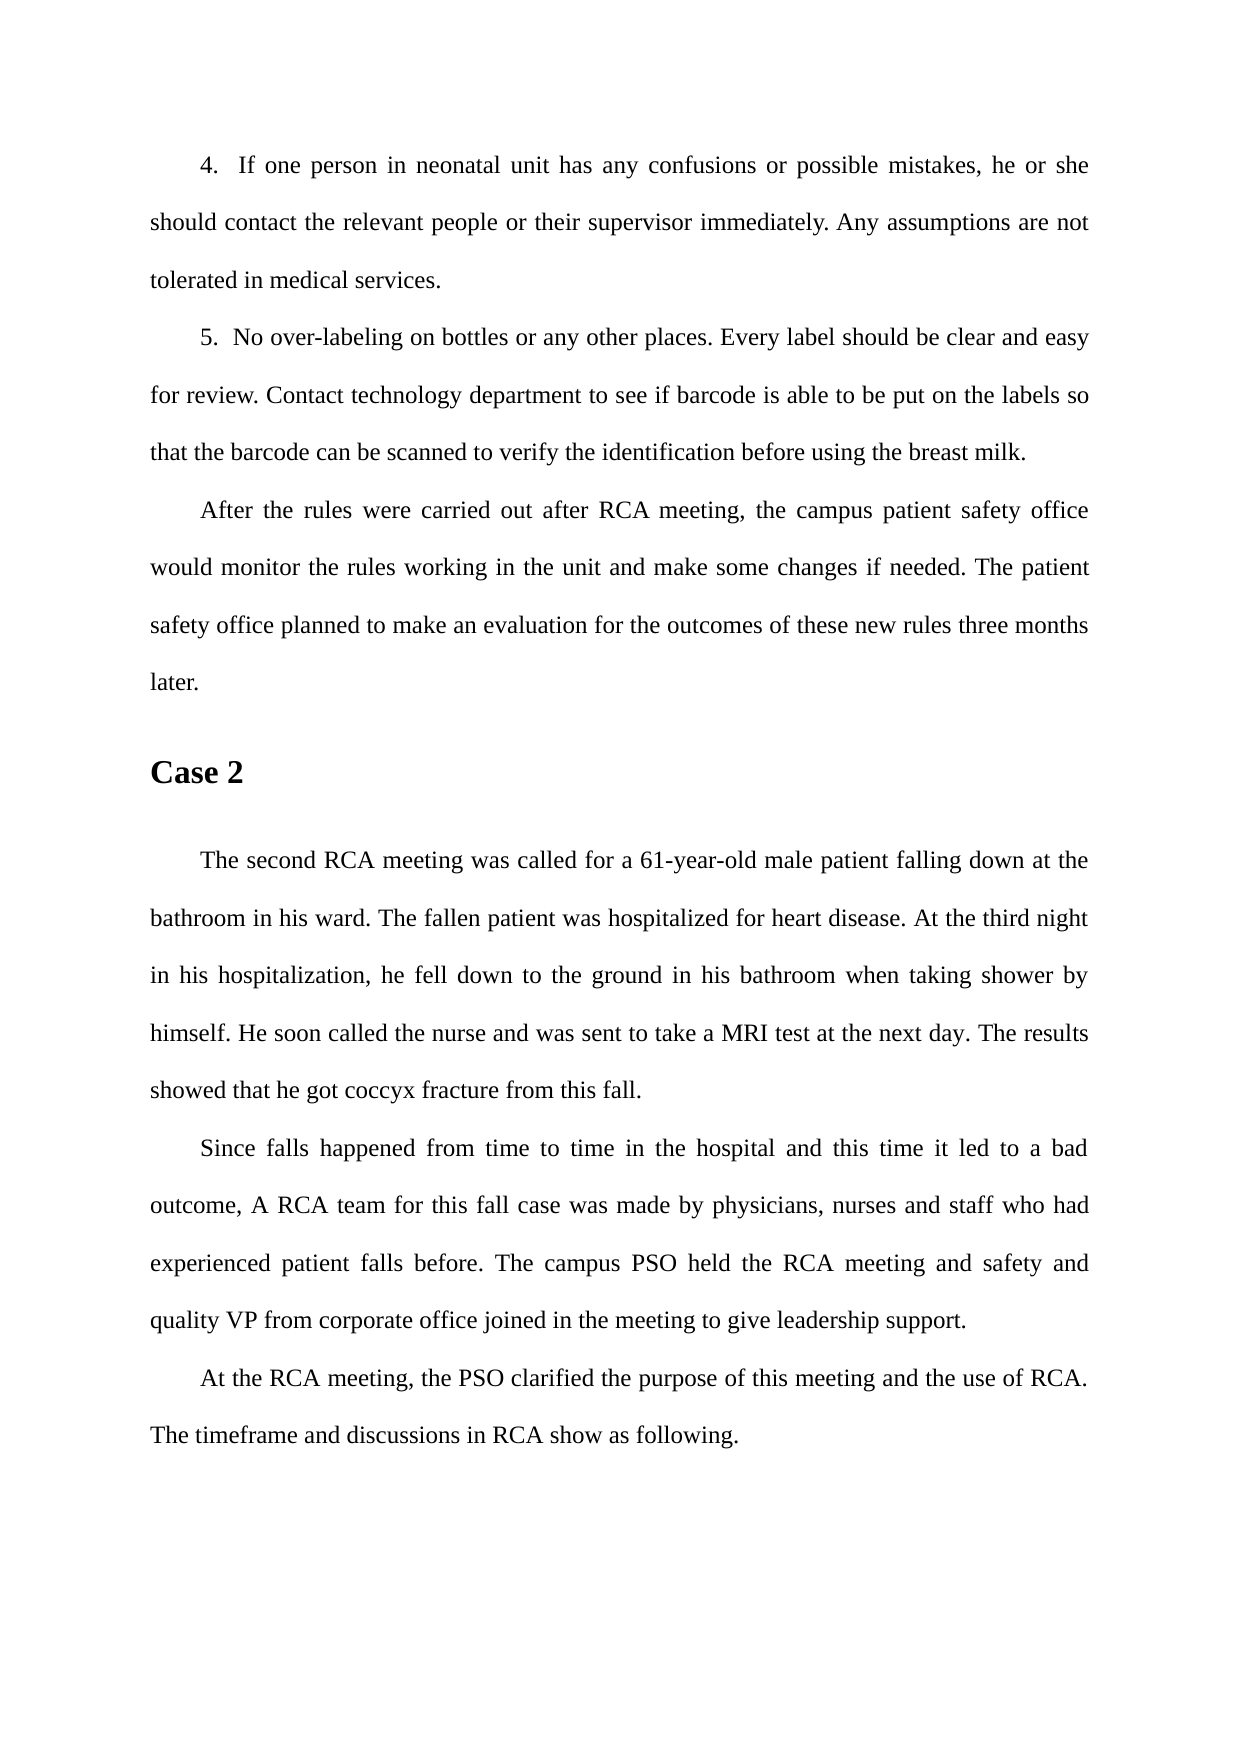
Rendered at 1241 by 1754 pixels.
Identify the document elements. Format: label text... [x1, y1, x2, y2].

text 4. If one person in neonatal unit has any confusions or possible mistakes, he or she should contact the relevant people or their supervisor immediately. Any assumptions are not tolerated in medical services. [150, 150, 1090, 294]
text After the rules were carried out after RCA meeting, the campus patient safety office would monitor the rules working in the unit and make some changes if needed. The patient safety office planned to make an evaluation for the outcomes of these new rules three months later. [150, 495, 1090, 696]
text At the RCA meeting, the PSO clarified the purpose of this meeting and the use of RCA. The timeframe and discussions in RCA show as following. [150, 1363, 1090, 1449]
text The second RCA meeting was called for a 61-year-old male patient falling down at the bathroom in his ward. The fallen patient was hospitalized for heart disease. At the third night in his hospitalization, he fell down to the ground in his bathroom when taking shower by himself. He soon called the nurse and was sent to take a MRI test at the next day. The results showed that he got coccyx fracture from this fall. [150, 845, 1090, 1104]
text Since falls happened from time to time in the hospital and this time it led to a bad outcome, A RCA team for this fall case was made by physicians, nurses and staff who had experienced patient falls before. The campus PSO held the RCA meeting and safety and quality VP from corporate office joined in the meeting to give leadership support. [150, 1133, 1090, 1334]
text 5. No over-labeling on bottles or any other places. Every label should be clear and easy for review. Contact technology department to see if barcode is able to be put on the labels so that the barcode can be scanned to verify the identification before using the breast milk. [150, 322, 1090, 466]
subtitle Case 2 [150, 752, 1090, 790]
